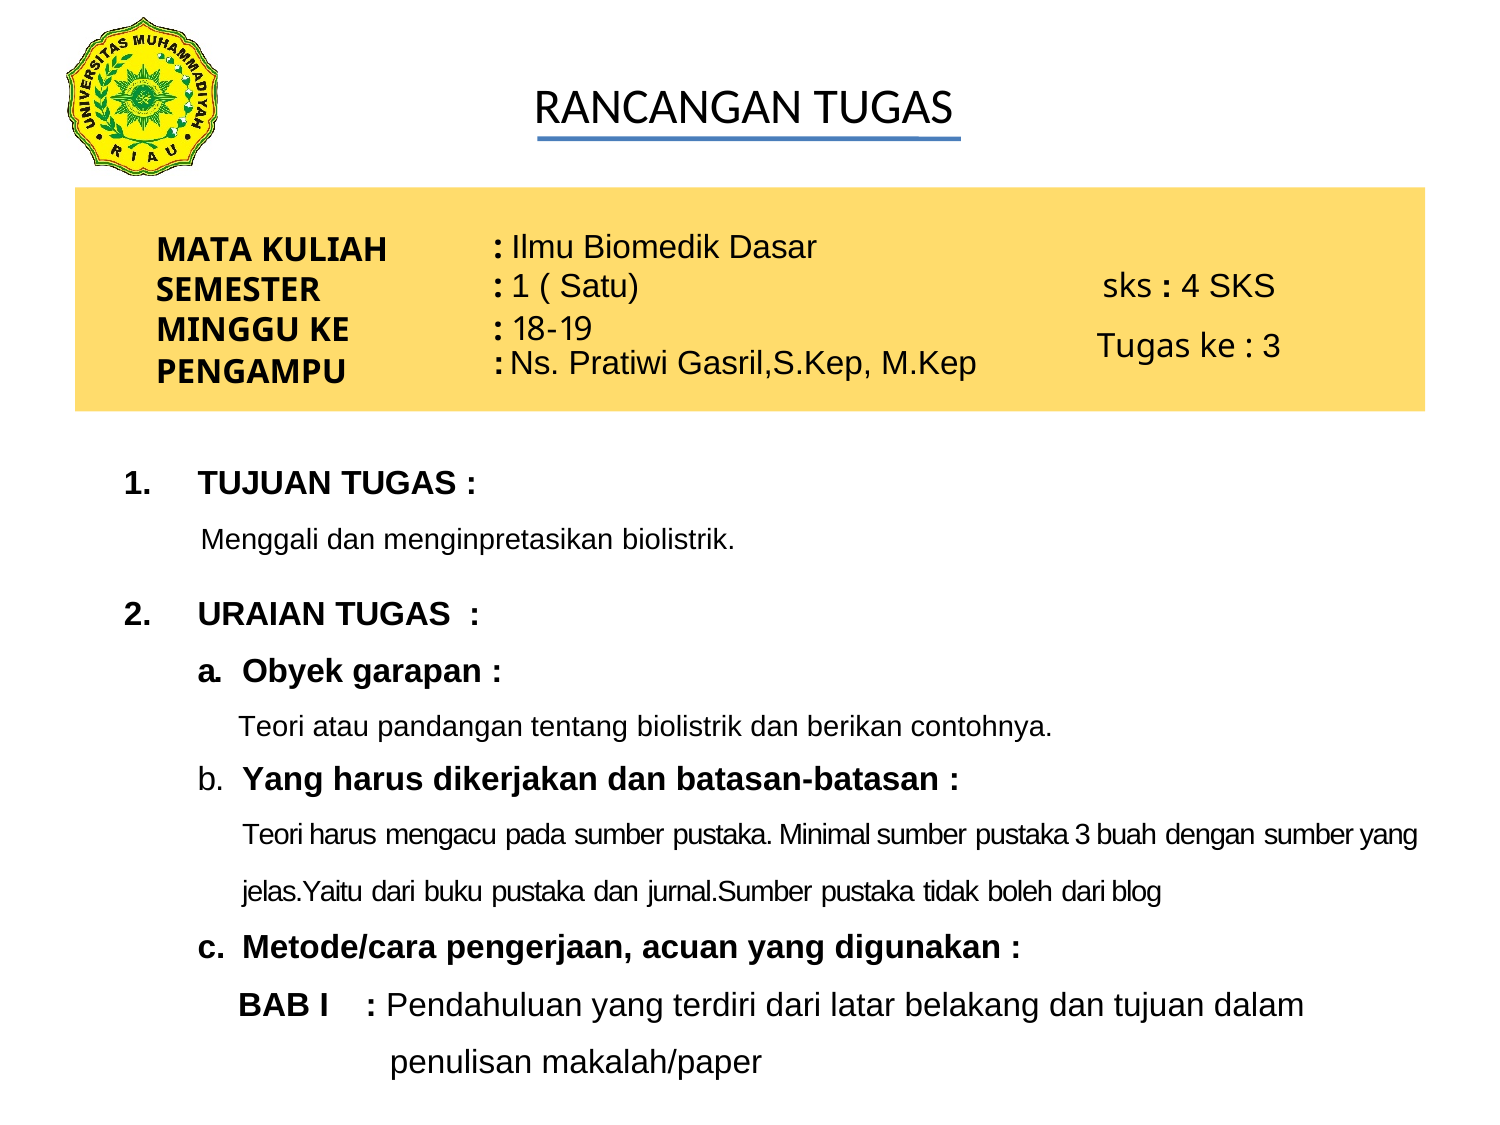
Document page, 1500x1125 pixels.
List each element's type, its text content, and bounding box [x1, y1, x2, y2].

list Metode/cara pengerjaan, acuan yang digunakan : [197, 927, 1334, 966]
subtitle TUJUAN TUGAS : [124, 463, 1435, 501]
list Teori harus mengacu pada sumber pustaka. Minimal sumber pustaka 3 buah dengan sumber yang jelas.Yaitu dari buku pustaka dan jurnal.Sumber pustaka tidak boleh dari blog [242, 817, 1435, 908]
text Menggali dan menginpretasikan biolistrik. [200, 522, 1435, 556]
picture [64, 17, 218, 173]
list Teori atau pandangan tentang biolistrik dan berikan contohnya. [238, 709, 1435, 743]
list Yang harus dikerjakan dan batasan-batasan : [197, 759, 1334, 798]
list BAB I : Pendahuluan yang terdiri dari latar belakang dan tujuan dalam penulisan makalah/paper [238, 985, 1334, 1081]
list URAIAN TUGAS : [124, 594, 1435, 632]
list Obyek garapan : [197, 652, 1435, 690]
